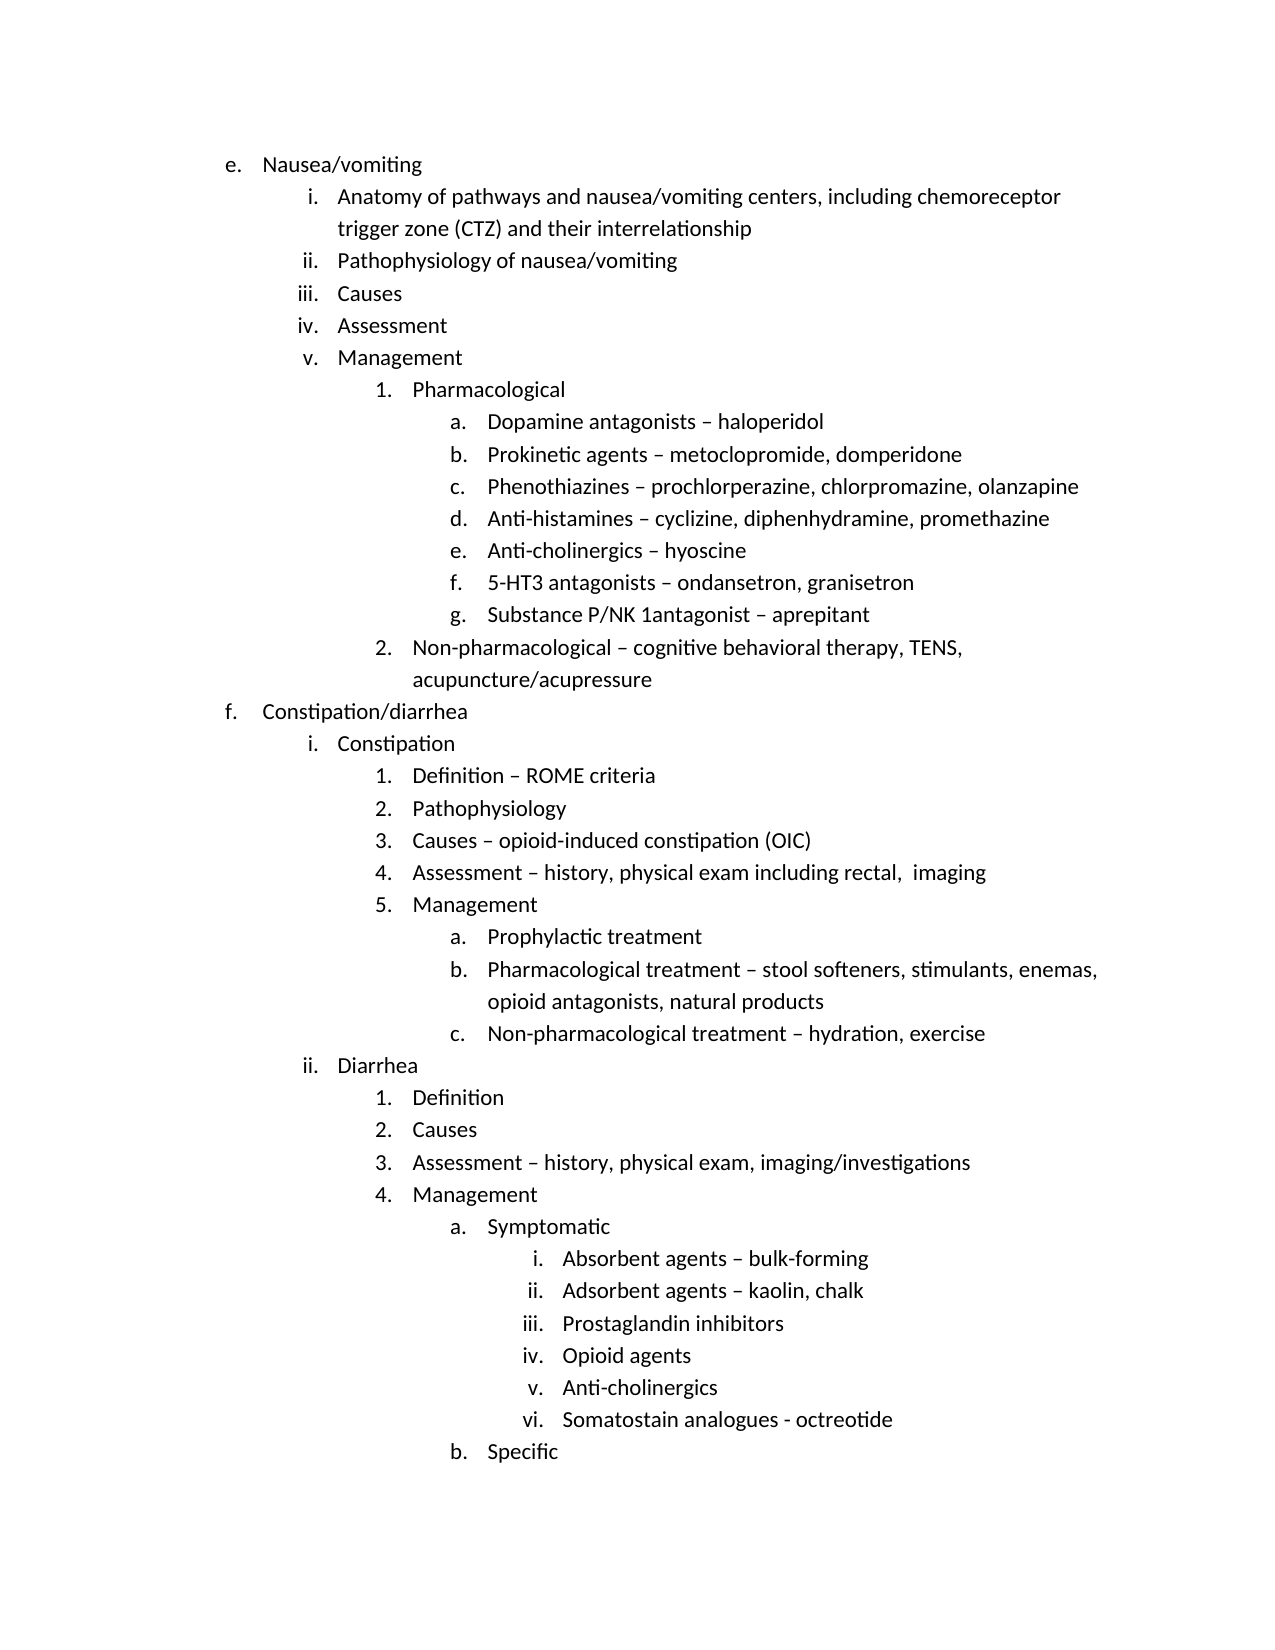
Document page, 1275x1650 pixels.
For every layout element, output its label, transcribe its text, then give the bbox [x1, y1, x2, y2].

list Absorbent agents – bulk-forming [544, 1244, 1125, 1272]
list Pathophysiology [375, 794, 1125, 822]
list Anti-cholinergics [544, 1373, 1125, 1401]
list Definition [375, 1083, 1125, 1111]
list Pathophysiology of nausea/vomiting [319, 247, 1125, 274]
list Prostaglandin inhibitors [544, 1309, 1125, 1337]
list Nausea/vomiting [225, 150, 1125, 178]
list Anti-histamines – cyclizine, diphenhydramine, promethazine [450, 504, 1125, 532]
list 5-HT3 antagonists – ondansetron, granisetron [450, 568, 1125, 596]
list Assessment – history, physical exam including rectal, imaging [375, 858, 1125, 886]
list Non-pharmacological treatment – hydration, exercise [450, 1019, 1125, 1047]
list Anatomy of pathways and nausea/vomiting centers, including chemoreceptor trigger zone (CTZ) and their interrelationship [319, 182, 1125, 242]
list Pharmacological [375, 375, 1125, 403]
list Opioid agents [544, 1341, 1125, 1369]
list Dopamine antagonists – haloperidol [450, 407, 1125, 436]
list Causes [319, 279, 1125, 307]
list Constipation/diarrhea [225, 697, 1125, 725]
list Substance P/NK 1antagonist – aprepitant [450, 601, 1125, 629]
list Phenothiazines – prochlorperazine, chlorpromazine, olanzapine [450, 472, 1125, 500]
list Causes [375, 1116, 1125, 1144]
list Definition – ROME criteria [375, 762, 1125, 789]
list Pharmacological treatment – stool softeners, stimulants, enemas, opioid antagonists, natural products [450, 955, 1125, 1015]
list Management [319, 343, 1125, 371]
list Assessment – history, physical exam, imaging/investigations [375, 1148, 1125, 1176]
list Prophylactic treatment [450, 922, 1125, 951]
list Anti-cholinergics – hyoscine [450, 536, 1125, 564]
list Causes – opioid-induced constipation (OIC) [375, 826, 1125, 854]
list Diarrhea [319, 1051, 1125, 1079]
list Constipation [319, 729, 1125, 757]
list Assessment [319, 311, 1125, 339]
list Non-pharmacological – cognitive behavioral therapy, TENS, acupuncture/acupressure [375, 633, 1125, 693]
list Somatostain analogues - octreotide [544, 1405, 1125, 1433]
list Symptomatic [450, 1212, 1125, 1240]
list Adsorbent agents – kaolin, chalk [544, 1277, 1125, 1304]
list Management [375, 1180, 1125, 1208]
list Prokinetic agents – metoclopromide, domperidone [450, 440, 1125, 468]
list Management [375, 890, 1125, 918]
list Specific [450, 1437, 1125, 1466]
